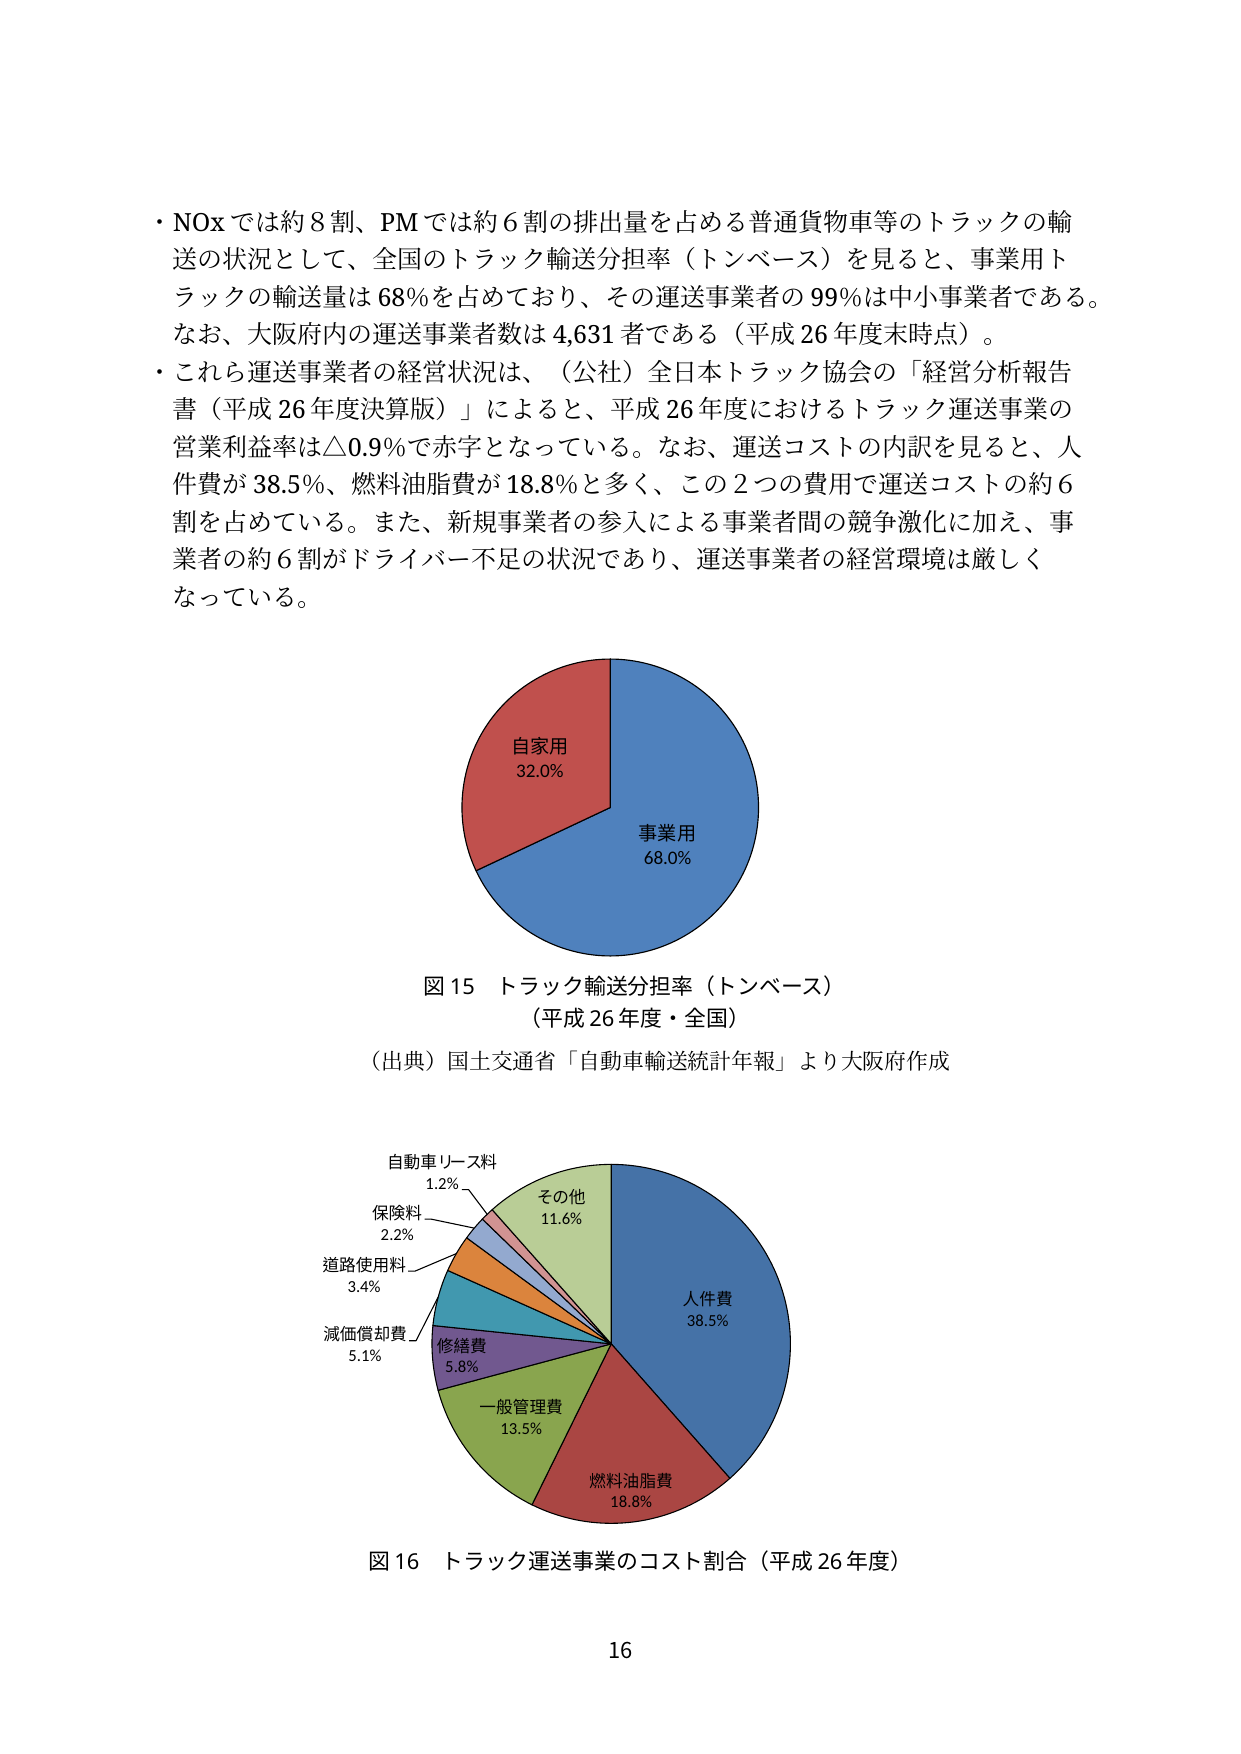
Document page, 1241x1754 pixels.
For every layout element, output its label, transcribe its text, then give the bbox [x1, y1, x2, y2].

text ・NOxでは約８割、PMでは約６割の排出量を占める普通貨物車等のトラックの輸送の状況として、全国のトラック輸送分担率（トンベース）を見ると、事業用トラックの輸送量は68％を占めており、その運送事業者の99％は中小事業者である。なお、大阪府内の運送事業者数は4,631者である（平成26年度末時点）。 [148, 202, 1092, 352]
text ・これら運送事業者の経営状況は、（公社）全日本トラック協会の「経営分析報告書（平成26年度決算版）」によると、平成26年度におけるトラック運送事業の営業利益率は△0.9％で赤字となっている。なお、運送コストの内訳を見ると、人件費が38.5％、燃料油脂費が18.8％と多く、この２つの費用で運送コストの約６割を占めている。また、新規事業者の参入による事業者間の競争激化に加え、事業者の約６割がドライバー不足の状況であり、運送事業者の経営環境は厳しくなっている。 [148, 352, 1092, 614]
